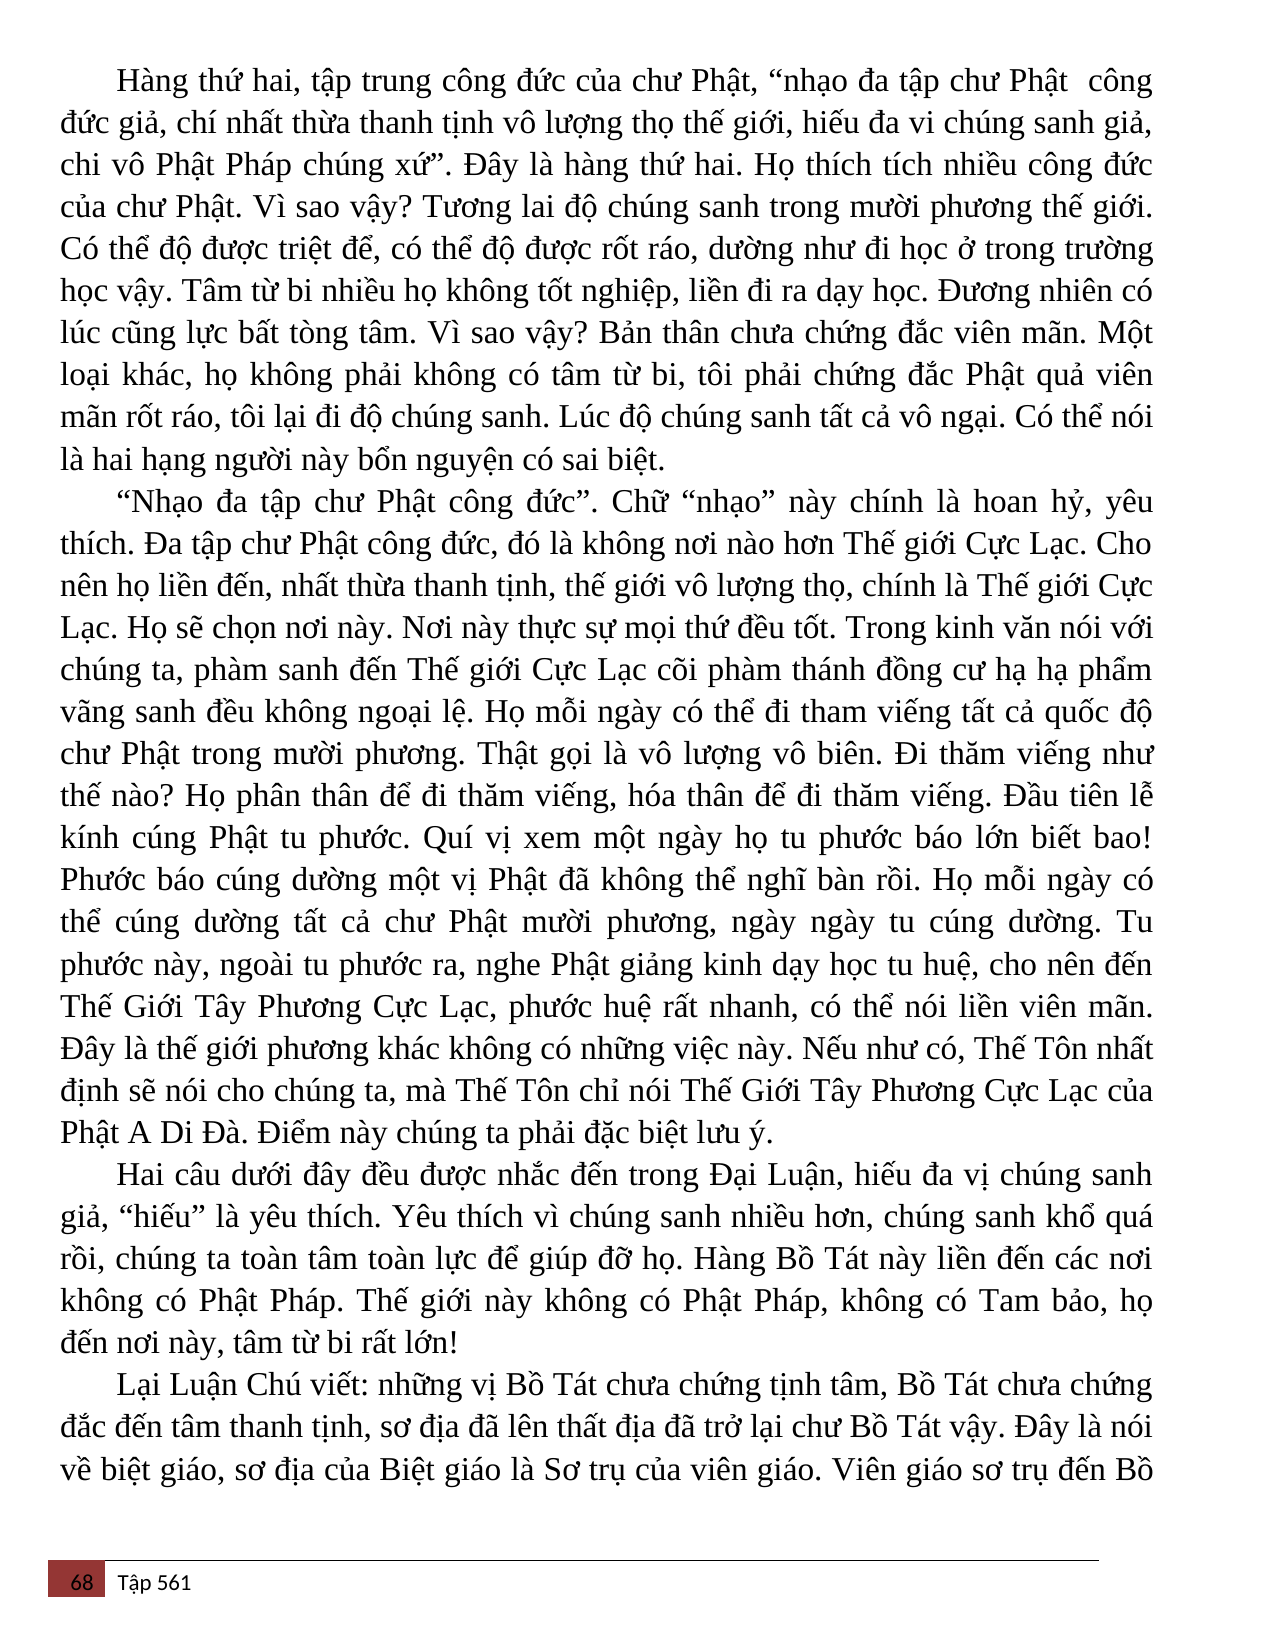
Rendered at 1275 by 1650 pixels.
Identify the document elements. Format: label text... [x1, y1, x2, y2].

text Hai câu dưới đây đều được nhắc đến trong Đại Luận, hiếu đa vị chúng sanh giả, “hiếu” là yêu thích. Yêu thích vì chúng sanh nhiều hơn, chúng sanh khổ quá rồi, chúng ta toàn tâm toàn lực để giúp đỡ họ. Hàng Bồ Tát này liền đến các nơi không có Phật Pháp. Thế giới này không có Phật Pháp, không có Tam bảo, họ đến nơi này, tâm từ bi rất lớn! [60, 1154, 1155, 1361]
text Hàng thứ hai, tập trung công đức của chư Phật, “nhạo đa tập chư Phật công đức giả, chí nhất thừa thanh tịnh vô lượng thọ thế giới, hiếu đa vi chúng sanh giả, chi vô Phật Pháp chúng xứ”. Đây là hàng thứ hai. Họ thích tích nhiều công đức của chư Phật. Vì sao vậy? Tương lai độ chúng sanh trong mười phương thế giới. Có thể độ được triệt để, có thể độ được rốt ráo, dường như đi học ở trong trường học vậy. Tâm từ bi nhiều họ không tốt nghiệp, liền đi ra dạy học. Đương nhiên có lúc cũng lực bất tòng tâm. Vì sao vậy? Bản thân chưa chứng đắc viên mãn. Một loại khác, họ không phải không có tâm từ bi, tôi phải chứng đắc Phật quả viên mãn rốt ráo, tôi lại đi độ chúng sanh. Lúc độ chúng sanh tất cả vô ngại. Có thể nói là hai hạng người này bổn nguyện có sai biệt. [60, 60, 1155, 477]
text “Nhạo đa tập chư Phật công đức”. Chữ “nhạo” này chính là hoan hỷ, yêu thích. Đa tập chư Phật công đức, đó là không nơi nào hơn Thế giới Cực Lạc. Cho nên họ liền đến, nhất thừa thanh tịnh, thế giới vô lượng thọ, chính là Thế giới Cực Lạc. Họ sẽ chọn nơi này. Nơi này thực sự mọi thứ đều tốt. Trong kinh văn nói với chúng ta, phàm sanh đến Thế giới Cực Lạc cõi phàm thánh đồng cư hạ hạ phẩm vãng sanh đều không ngoại lệ. Họ mỗi ngày có thể đi tham viếng tất cả quốc độ chư Phật trong mười phương. Thật gọi là vô lượng vô biên. Đi thăm viếng như thế nào? Họ phân thân để đi thăm viếng, hóa thân để đi thăm viếng. Đầu tiên lễ kính cúng Phật tu phước. Quí vị xem một ngày họ tu phước báo lớn biết bao! Phước báo cúng dường một vị Phật đã không thể nghĩ bàn rồi. Họ mỗi ngày có thể cúng dường tất cả chư Phật mười phương, ngày ngày tu cúng dường. Tu phước này, ngoài tu phước ra, nghe Phật giảng kinh dạy học tu huệ, cho nên đến Thế Giới Tây Phương Cực Lạc, phước huệ rất nhanh, có thể nói liền viên mãn. Đây là thế giới phương khác không có những việc này. Nếu như có, Thế Tôn nhất định sẽ nói cho chúng ta, mà Thế Tôn chỉ nói Thế Giới Tây Phương Cực Lạc của Phật A Di Đà. Điểm này chúng ta phải đặc biệt lưu ý. [60, 481, 1155, 1150]
